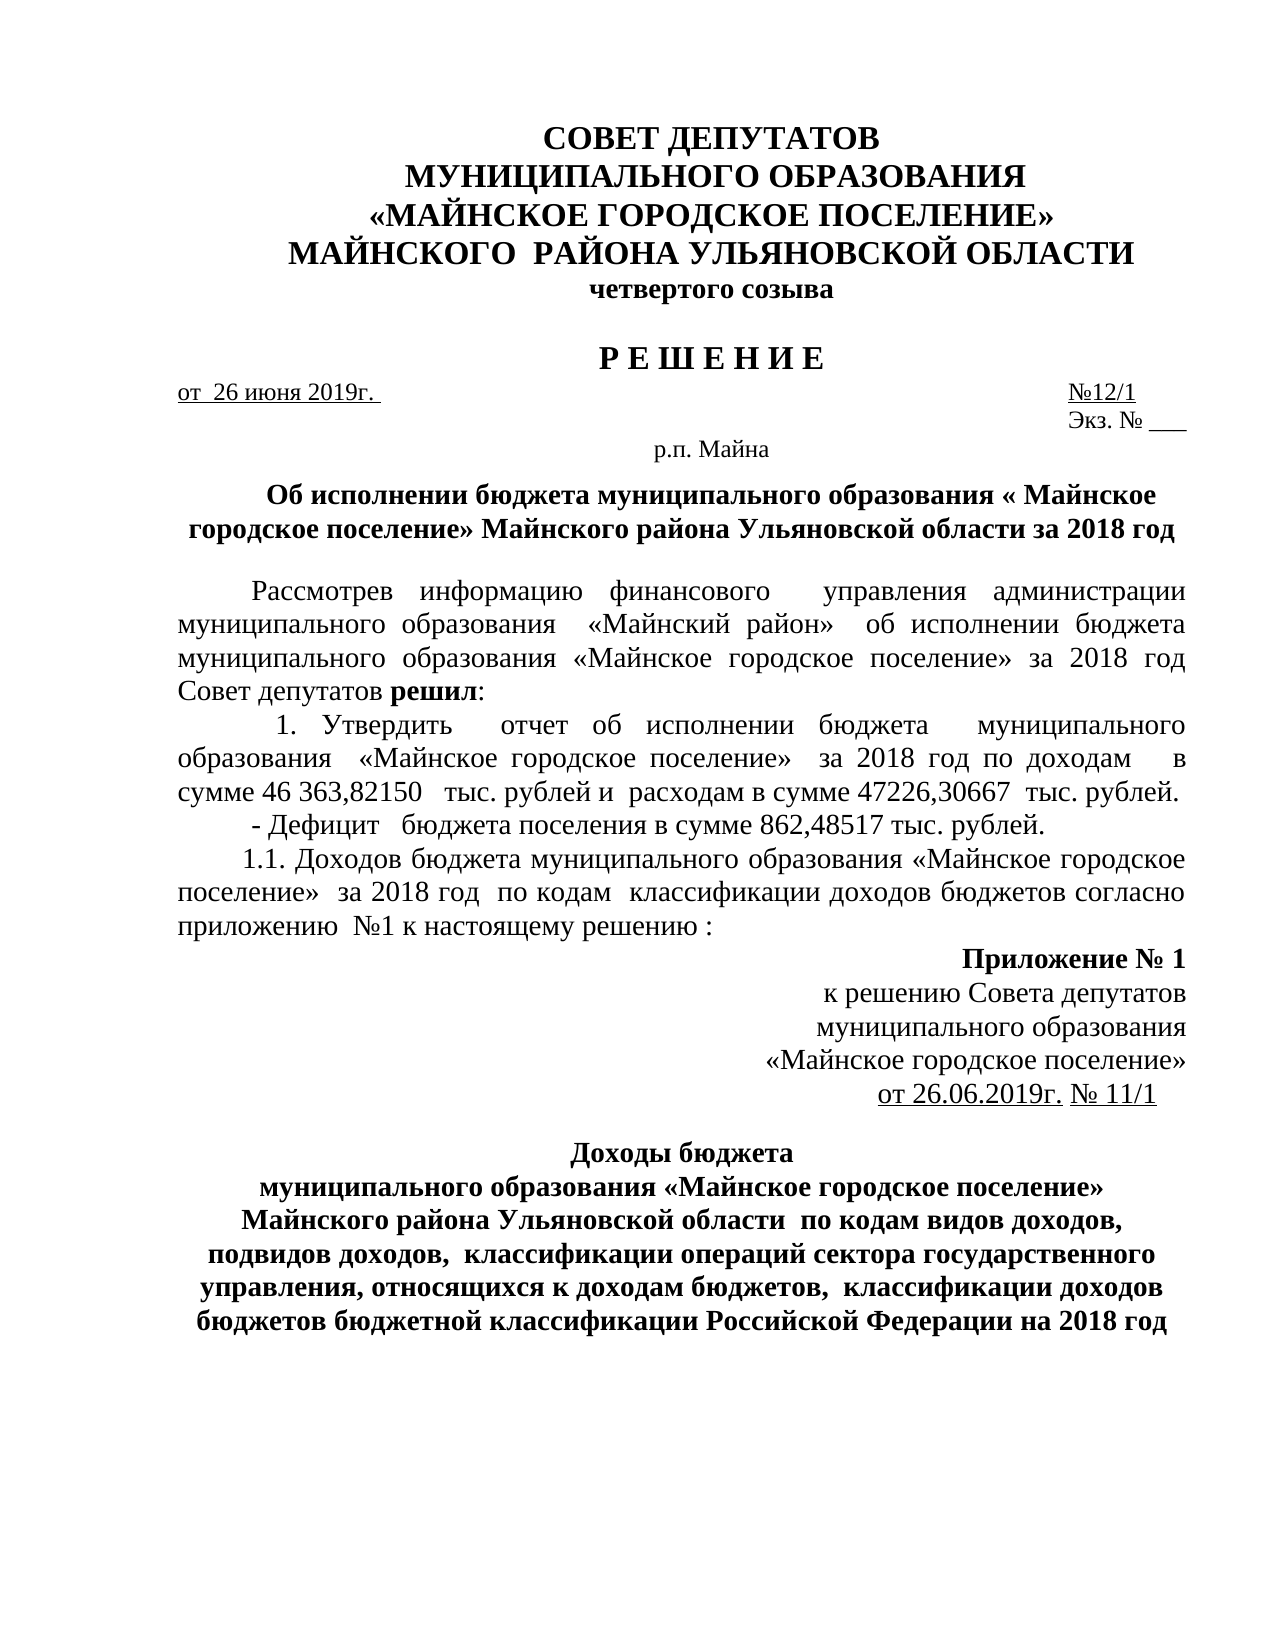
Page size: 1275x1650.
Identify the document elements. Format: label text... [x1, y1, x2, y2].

text «Майнское городское поселение» [177, 1042, 1186, 1076]
text муниципального образования [177, 1009, 1186, 1042]
text к решению Совета депутатов [177, 975, 1186, 1009]
text от 26 июня 2019г. №12/1 [177, 377, 1186, 406]
text СОВЕТ ДЕПУТАТОВ [177, 118, 1186, 156]
text Рассмотрев информацию финансового управления администрации муниципального образования «Майнский район» об исполнении бюджета муниципального образования «Майнское городское поселение» за 2018 год Совет депутатов решил: [177, 573, 1186, 707]
text муниципального образования «Майнское городское поселение» [177, 1169, 1186, 1202]
text МУНИЦИПАЛЬНОГО ОБРАЗОВАНИЯ [177, 156, 1186, 195]
text «МАЙНСКОЕ ГОРОДСКОЕ ПОСЕЛЕНИЕ» [177, 195, 1186, 233]
text Майнского района Ульяновской области по кодам видов доходов, подвидов доходов, классификации операций сектора государственного управления, относящихся к доходам бюджетов, классификации доходов бюджетов бюджетной классификации Российской Федерации на 2018 год [177, 1202, 1186, 1336]
text от 26.06.2019г. № 11/1 [768, 1076, 1186, 1109]
text МАЙНСКОГО РАЙОНА УЛЬЯНОВСКОЙ ОБЛАСТИ [177, 233, 1186, 271]
text - Дефицит бюджета поселения в сумме 862,48517 тыс. рублей. [251, 807, 1186, 841]
text 1.1. Доходов бюджета муниципального образования «Майнское городское поселение» за 2018 год по кодам классификации доходов бюджетов согласно приложению №1 к настоящему решению : [177, 841, 1186, 942]
text четвертого созыва [177, 271, 1186, 305]
text Р Е Ш Е Н И Е [177, 338, 1186, 377]
text Доходы бюджета [177, 1135, 1186, 1169]
text Приложение № 1 [768, 942, 1186, 975]
text Об исполнении бюджета муниципального образования « Майнское городское поселение» Майнского района Ульяновской области за 2018 год [177, 477, 1186, 544]
text Экз. № ___ [177, 406, 1186, 434]
text р.п. Майна [177, 434, 1186, 463]
text 1. Утвердить отчет об исполнении бюджета муниципального образования «Майнское городское поселение» за 2018 год по доходам в сумме 46 363,82150 тыс. рублей и расходам в сумме 47226,30667 тыс. рублей. [177, 707, 1186, 807]
